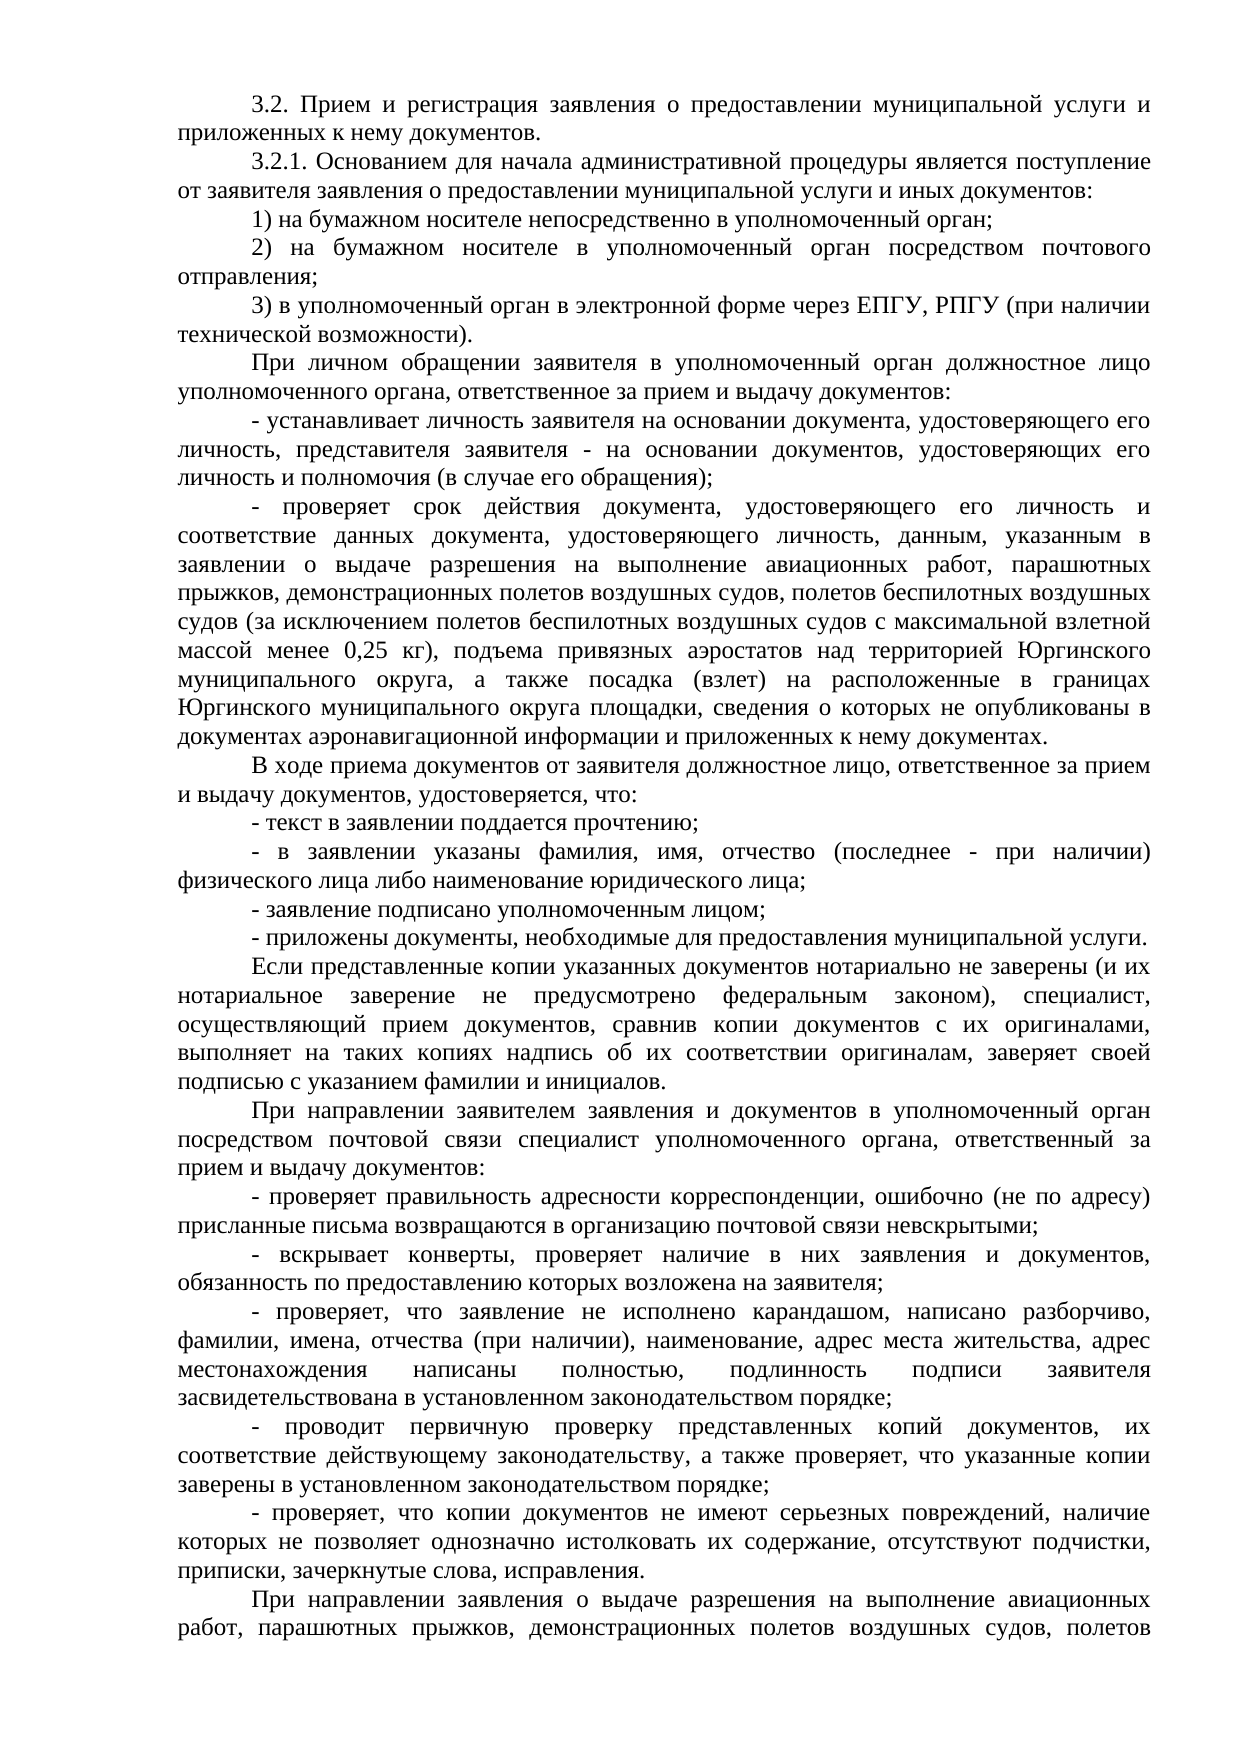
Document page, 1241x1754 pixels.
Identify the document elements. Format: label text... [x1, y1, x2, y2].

text - проверяет срок действия документа, удостоверяющего его личность и соответствие данных документа, удостоверяющего личность, данным, указанным в заявлении о выдаче разрешения на выполнение авиационных работ, парашютных прыжков, демонстрационных полетов воздушных судов, полетов беспилотных воздушных судов (за исключением полетов беспилотных воздушных судов с максимальной взлетной массой менее 0,25 кг), подъема привязных аэростатов над территорией Юргинского муниципального округа, а также посадка (взлет) на расположенные в границах Юргинского муниципального округа площадки, сведения о которых не опубликованы в документах аэронавигационной информации и приложенных к нему документах. [177, 491, 1152, 750]
text 1) на бумажном носителе непосредственно в уполномоченный орган; [177, 204, 1152, 232]
text - проверяет, что заявление не исполнено карандашом, написано разборчиво, фамилии, имена, отчества (при наличии), наименование, адрес места жительства, адрес местонахождения написаны полностью, подлинность подписи заявителя засвидетельствована в установленном законодательством порядке; [177, 1296, 1152, 1411]
text В ходе приема документов от заявителя должностное лицо, ответственное за прием и выдачу документов, удостоверяется, что: [177, 750, 1152, 807]
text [177, 1584, 1152, 1641]
text При личном обращении заявителя в уполномоченный орган должностное лицо уполномоченного органа, ответственное за прием и выдачу документов: [177, 347, 1152, 405]
text - проводит первичную проверку представленных копий документов, их соответствие действующему законодательству, а также проверяет, что указанные копии заверены в установленном законодательством порядке; [177, 1411, 1152, 1497]
text 3.2.1. Основанием для начала административной процедуры является поступление от заявителя заявления о предоставлении муниципальной услуги и иных документов: [177, 146, 1152, 204]
text - приложены документы, необходимые для предоставления муниципальной услуги. [177, 922, 1152, 951]
text 3) в уполномоченный орган в электронной форме через ЕПГУ, РПГУ (при наличии технической возможности). [177, 290, 1152, 347]
text - заявление подписано уполномоченным лицом; [177, 894, 1152, 922]
text - устанавливает личность заявителя на основании документа, удостоверяющего его личность, представителя заявителя - на основании документов, удостоверяющих его личность и полномочия (в случае его обращения); [177, 405, 1152, 491]
text - в заявлении указаны фамилия, имя, отчество (последнее - при наличии) физического лица либо наименование юридического лица; [177, 836, 1152, 894]
text 2) на бумажном носителе в уполномоченный орган посредством почтового отправления; [177, 232, 1152, 290]
text - текст в заявлении поддается прочтению; [177, 807, 1152, 836]
text - проверяет, что копии документов не имеют серьезных повреждений, наличие которых не позволяет однозначно истолковать их содержание, отсутствуют подчистки, приписки, зачеркнутые слова, исправления. [177, 1497, 1152, 1584]
text При направлении заявителем заявления и документов в уполномоченный орган посредством почтовой связи специалист уполномоченного органа, ответственный за прием и выдачу документов: [177, 1095, 1152, 1181]
text Если представленные копии указанных документов нотариально не заверены (и их нотариальное заверение не предусмотрено федеральным законом), специалист, осуществляющий прием документов, сравнив копии документов с их оригиналами, выполняет на таких копиях надпись об их соответствии оригиналам, заверяет своей подписью с указанием фамилии и инициалов. [177, 951, 1152, 1095]
text - проверяет правильность адресности корреспонденции, ошибочно (не по адресу) присланные письма возвращаются в организацию почтовой связи невскрытыми; [177, 1181, 1152, 1239]
text 3.2. Прием и регистрация заявления о предоставлении муниципальной услуги и приложенных к нему документов. [177, 89, 1152, 146]
text - вскрывает конверты, проверяет наличие в них заявления и документов, обязанность по предоставлению которых возложена на заявителя; [177, 1239, 1152, 1296]
